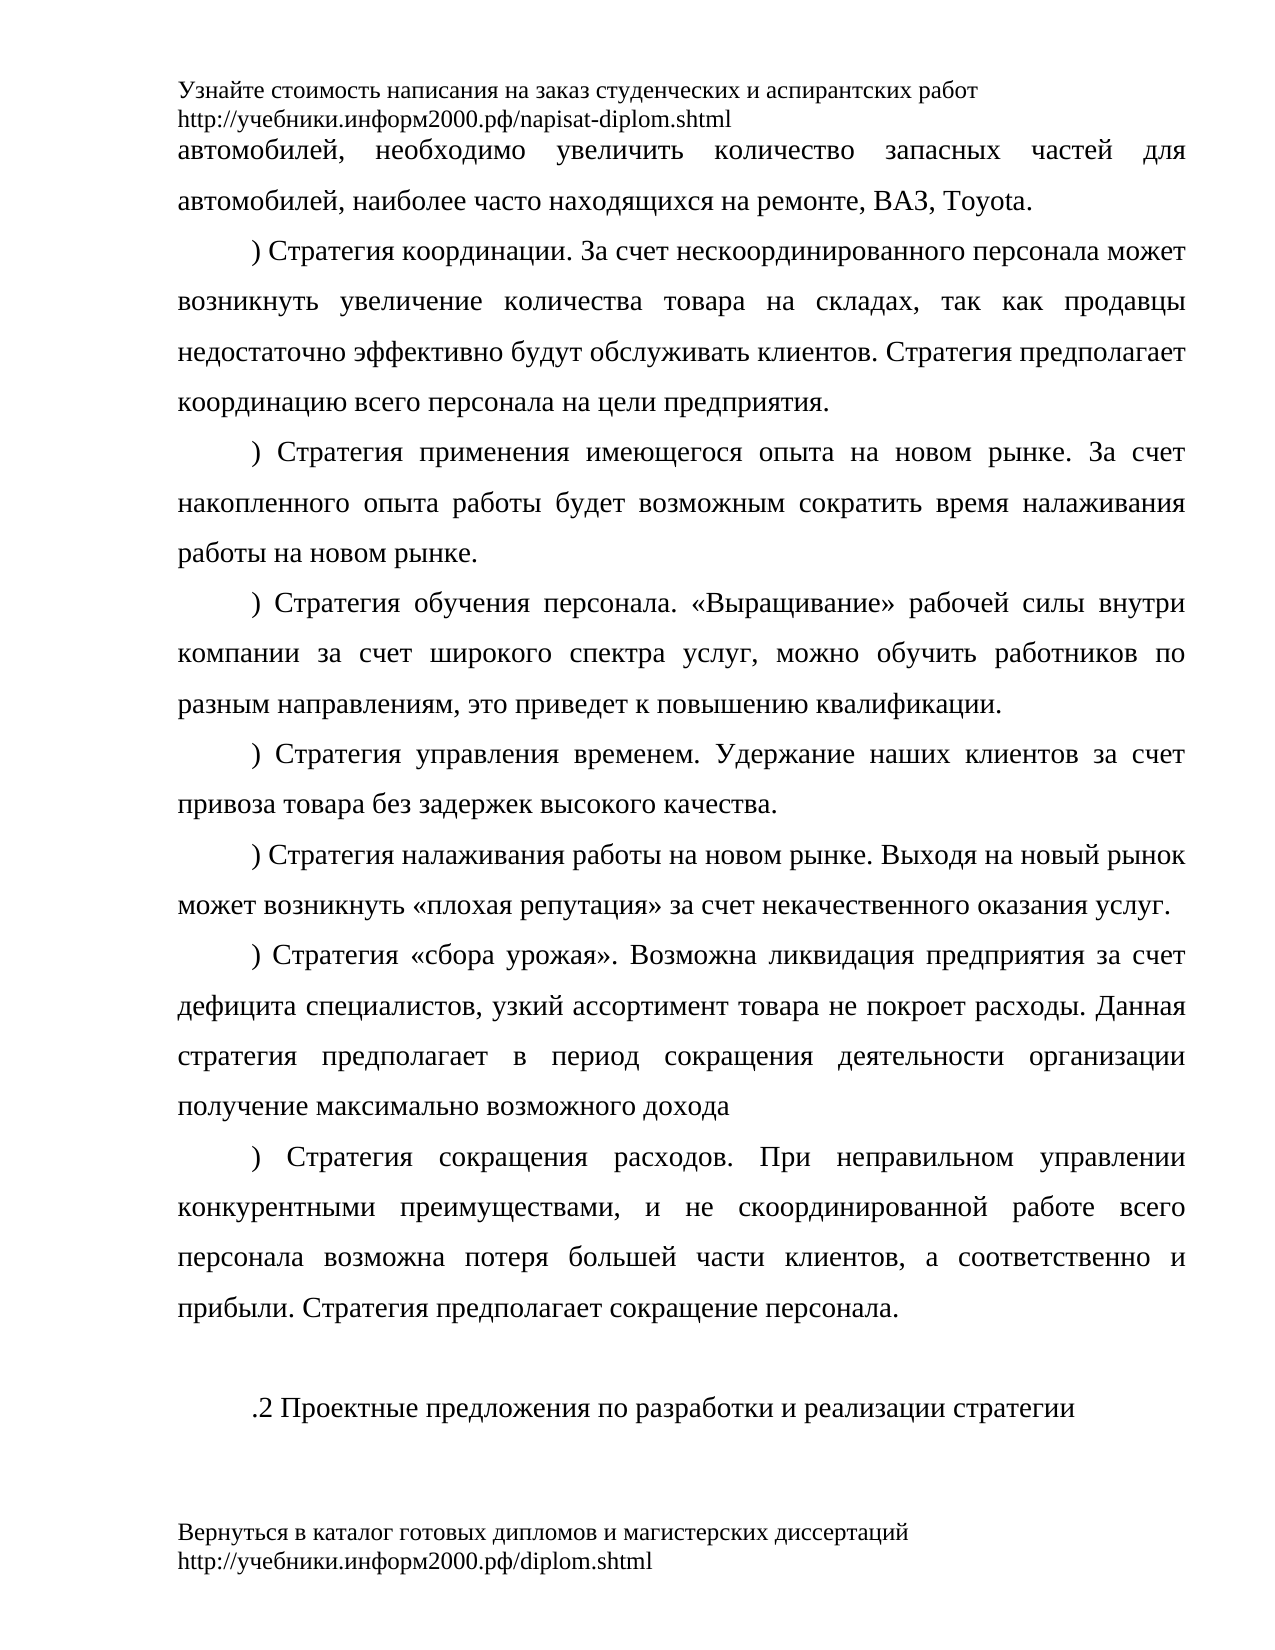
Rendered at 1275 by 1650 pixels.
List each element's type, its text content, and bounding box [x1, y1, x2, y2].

text ) Стратегия обучения персонала. «Выращивание» рабочей силы внутри компании за счет широкого спектра услуг, можно обучить работников по разным направлениям, это приведет к повышению квалификации. [177, 585, 1186, 719]
text .2 Проектные предложения по разработки и реализации стратегии [177, 1390, 1186, 1424]
text ) Стратегия применения имеющегося опыта на новом рынке. За счет накопленного опыта работы будет возможным сократить время налаживания работы на новом рынке. [177, 434, 1186, 568]
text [177, 132, 1186, 216]
text ) Стратегия координации. За счет нескоординированного персонала может возникнуть увеличение количества товара на складах, так как продавцы недостаточно эффективно будут обслуживать клиентов. Стратегия предполагает координацию всего персонала на цели предприятия. [177, 233, 1186, 418]
text ) Стратегия сокращения расходов. При неправильном управлении конкурентными преимуществами, и не скоординированной работе всего персонала возможна потеря большей части клиентов, а соответственно и прибыли. Стратегия предполагает сокращение персонала. [177, 1139, 1186, 1323]
text ) Стратегия управления временем. Удержание наших клиентов за счет привоза товара без задержек высокого качества. [177, 736, 1186, 820]
text ) Стратегия налаживания работы на новом рынке. Выходя на новый рынок может возникнуть «плохая репутация» за счет некачественного оказания услуг. [177, 837, 1186, 921]
text ) Стратегия «сбора урожая». Возможна ликвидация предприятия за счет дефицита специалистов, узкий ассортимент товара не покроет расходы. Данная стратегия предполагает в период сокращения деятельности организации получение максимально возможного дохода [177, 937, 1186, 1122]
